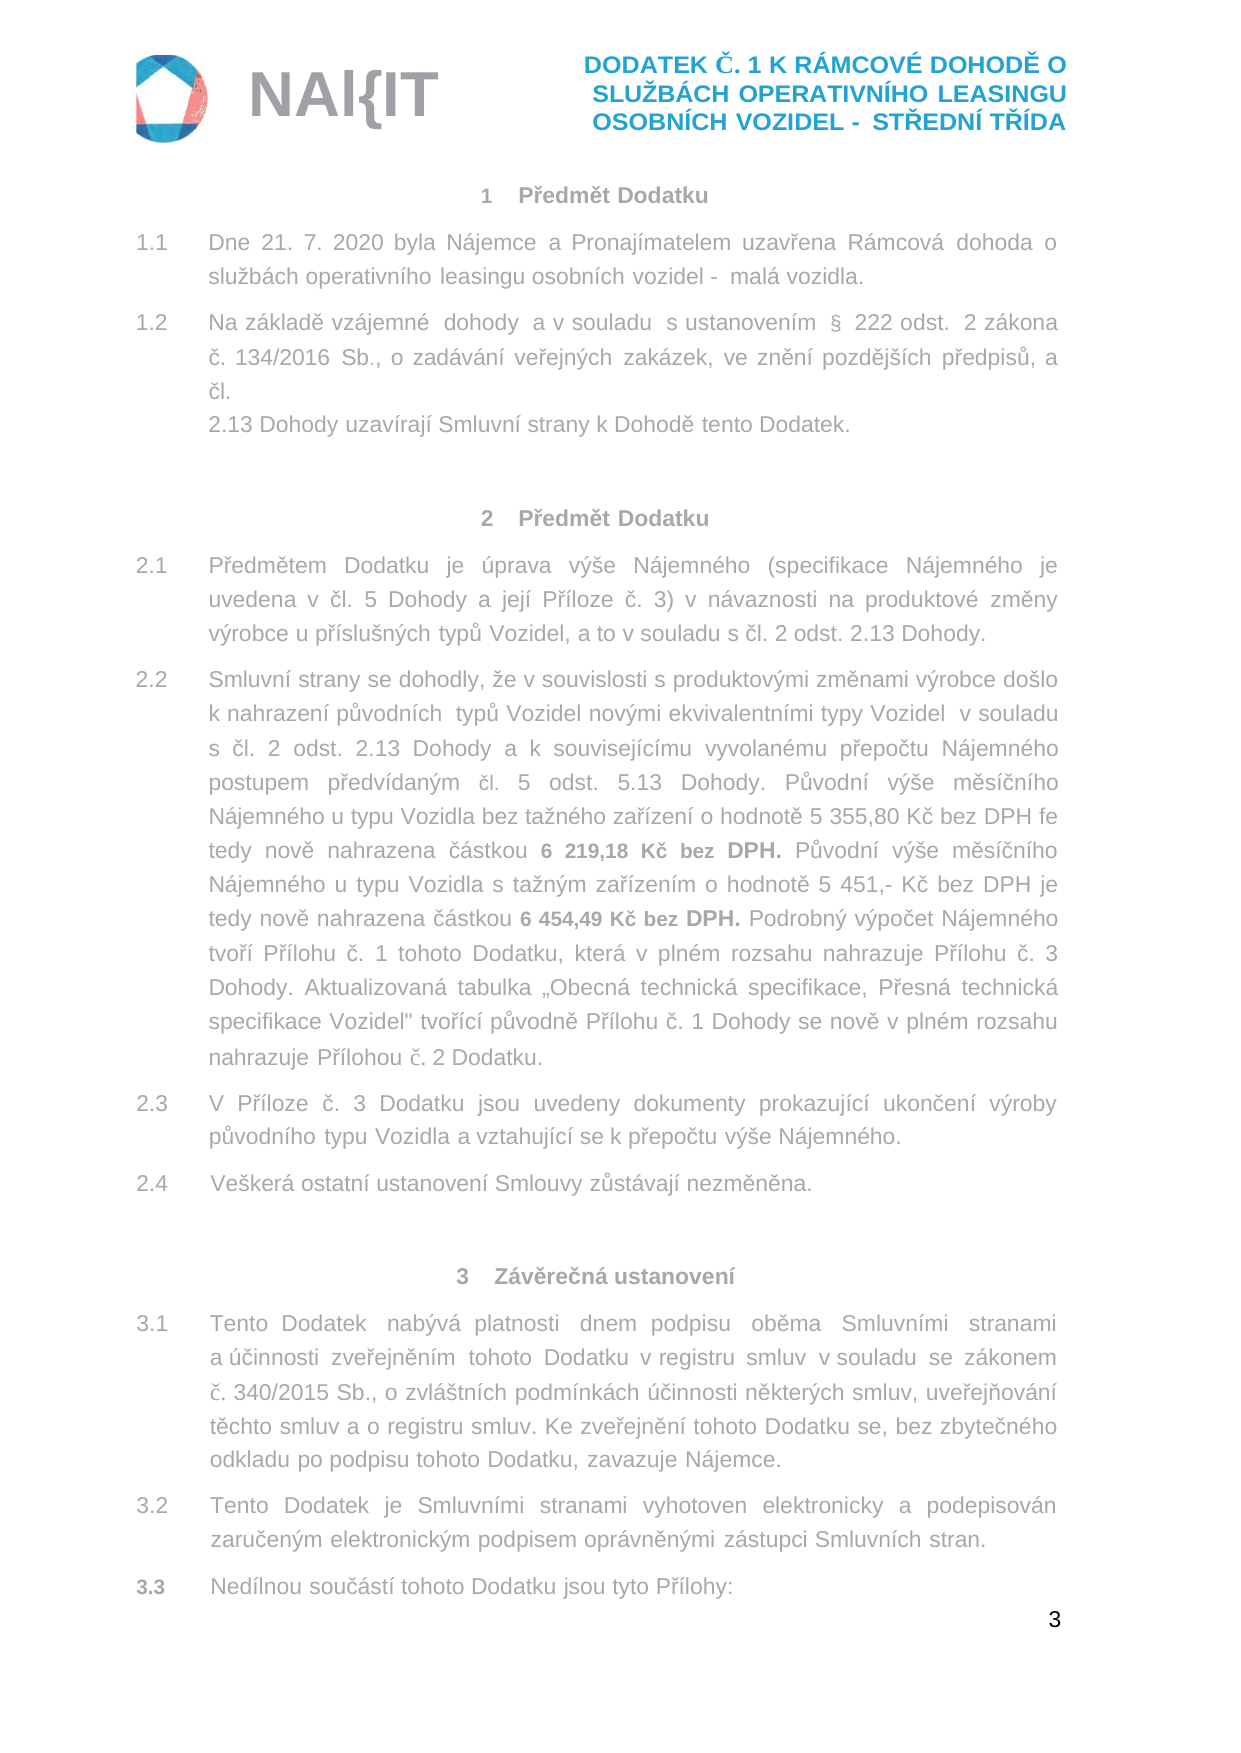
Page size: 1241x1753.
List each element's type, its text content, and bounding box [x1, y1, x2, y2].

picture [136, 55, 213, 144]
list Na základě vzájemné dohody a v souladu s ustanovením § 222 odst. 2 zákona č. 134/2016 Sb., o zadávání veřejných zakázek, ve znění pozdějších předpisů, a čl. [136, 309, 1058, 404]
subtitle Závěrečná ustanovení [456, 1263, 1192, 1289]
list Předmětem Dodatku je úprava výše Nájemného (specifikace Nájemného je uvedena v čl. 5 Dohody a její Příloze č. 3) v návaznosti na produktové změny výrobce u příslušných typů Vozidel, a to v souladu s čl. 2 odst. 2.13 Dohody. [136, 552, 1058, 646]
list Nedílnou součástí tohoto Dodatku jsou tyto Přílohy: [136, 1573, 1192, 1599]
list Tento Dodatek je Smluvními stranami vyhotoven elektronicky a podepisován zaručeným elektronickým podpisem oprávněnými zástupci Smluvních stran. [136, 1492, 1057, 1553]
list Veškerá ostatní ustanovení Smlouvy zůstávají nezměněna. [136, 1170, 1192, 1196]
list V Příloze č. 3 Dodatku jsou uvedeny dokumenty prokazující ukončení výroby původního typu Vozidla a vztahující se k přepočtu výše Nájemného. [136, 1090, 1057, 1150]
text 2.13 Dohody uzavírají Smluvní strany k Dohodě tento Dodatek. [208, 412, 1192, 438]
list Smluvní strany se dohodly, že v souvislosti s produktovými změnami výrobce došlo k nahrazení původních typů Vozidel novými ekvivalentními typy Vozidel v souladu s čl. 2 odst. 2.13 Dohody a k souvisejícímu vyvolanému přepočtu Nájemného postupem předvídaným čl. 5 odst. 5.13 Dohody. Původní výše měsíčního Nájemného u typu Vozidla bez tažného zařízení o hodnotě 5 355,80 Kč bez DPH fe tedy nově nahrazena částkou 6 219,18 Kč bez DPH. Původní výše měsíčního Nájemného u typu Vozidla s tažným zařízením o hodnotě 5 451,- Kč bez DPH je tedy nově nahrazena částkou 6 454,49 Kč bez DPH. Podrobný výpočet Nájemného tvoří Přílohu č. 1 tohoto Dodatku, která v plném rozsahu nahrazuje Přílohu č. 3 Dohody. Aktualizovaná tabulka „Obecná technická specifikace, Přesná technická specifikace Vozidel" tvořící původně Přílohu č. 1 Dohody se nově v plném rozsahu nahrazuje Přílohou č. 2 Dodatku. [135, 666, 1058, 1070]
list Dne 21. 7. 2020 byla Nájemce a Pronajímatelem uzavřena Rámcová dohoda o službách operativního leasingu osobních vozidel - malá vozidla. [136, 229, 1057, 289]
subtitle Předmět Dodatku [481, 182, 1192, 209]
list Tento Dodatek nabývá platnosti dnem podpisu oběma Smluvními stranami a účinnosti zveřejněním tohoto Dodatku v registru smluv v souladu se zákonem č. 340/2015 Sb., o zvláštních podmínkách účinnosti některých smluv, uveřejňování těchto smluv a o registru smluv. Ke zveřejnění tohoto Dodatku se, bez zbytečného odkladu po podpisu tohoto Dodatku, zavazuje Nájemce. [136, 1310, 1058, 1473]
subtitle Předmět Dodatku [481, 505, 1192, 531]
